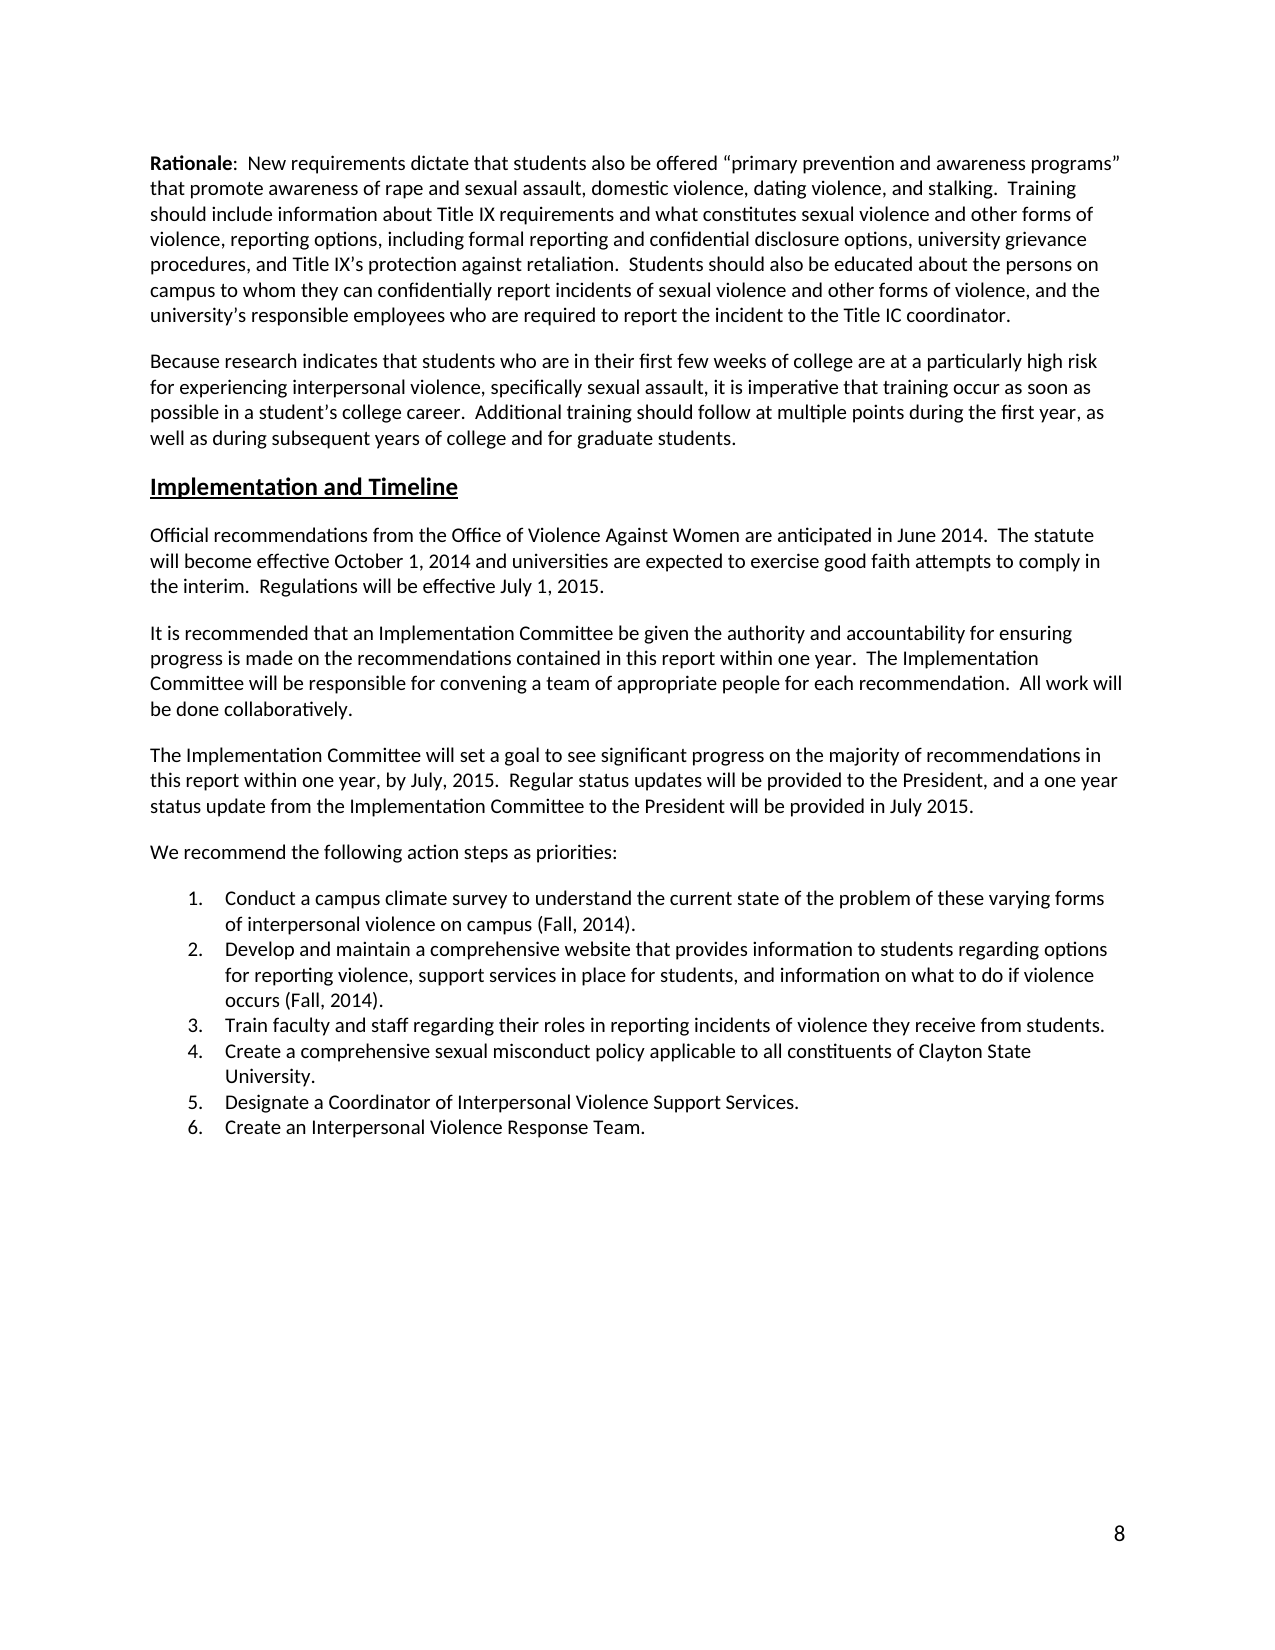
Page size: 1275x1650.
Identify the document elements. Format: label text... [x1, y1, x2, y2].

text The Implementation Committee will set a goal to see significant progress on the majority of recommendations in this report within one year, by July, 2015. Regular status updates will be provided to the President, and a one year status update from the Implementation Committee to the President will be provided in July 2015. [150, 742, 1125, 818]
list Create an Interpersonal Violence Response Team. [187, 1114, 1125, 1140]
text Official recommendations from the Office of Violence Against Women are anticipated in June 2014. The statute will become effective October 1, 2014 and universities are expected to exercise good faith attempts to comply in the interim. Regulations will be effective July 1, 2015. [150, 523, 1125, 599]
list Conduct a campus climate survey to understand the current state of the problem of these varying forms of interpersonal violence on campus (Fall, 2014). [187, 886, 1125, 936]
text Implementation and Timeline [150, 471, 1125, 502]
text Because research indicates that students who are in their first few weeks of college are at a particularly high risk for experiencing interpersonal violence, specifically sexual assault, it is imperative that training occur as soon as possible in a student’s college career. Additional training should follow at multiple points during the first year, as well as during subsequent years of college and for graduate students. [150, 349, 1125, 450]
list Train faculty and staff regarding their roles in reporting incidents of violence they receive from students. [187, 1013, 1125, 1038]
list Develop and maintain a comprehensive website that provides information to students regarding options for reporting violence, support services in place for students, and information on what to do if violence occurs (Fall, 2014). [187, 936, 1125, 1013]
list Designate a Coordinator of Interpersonal Violence Support Services. [187, 1089, 1125, 1114]
text Rationale: New requirements dictate that students also be offered “primary prevention and awareness programs” that promote awareness of rape and sexual assault, domestic violence, dating violence, and stalking. Training should include information about Title IX requirements and what constitutes sexual violence and other forms of violence, reporting options, including formal reporting and confidential disclosure options, university grievance procedures, and Title IX’s protection against retaliation. Students should also be educated about the persons on campus to whom they can confidentially report incidents of sexual violence and other forms of violence, and the university’s responsible employees who are required to report the incident to the Title IC coordinator. [150, 150, 1125, 328]
text We recommend the following action steps as priorities: [150, 839, 1125, 865]
text It is recommended that an Implementation Committee be given the authority and accountability for ensuring progress is made on the recommendations contained in this report within one year. The Implementation Committee will be responsible for convening a team of appropriate people for each recommendation. All work will be done collaboratively. [150, 620, 1125, 721]
list Create a comprehensive sexual misconduct policy applicable to all constituents of Clayton State University. [187, 1038, 1125, 1089]
